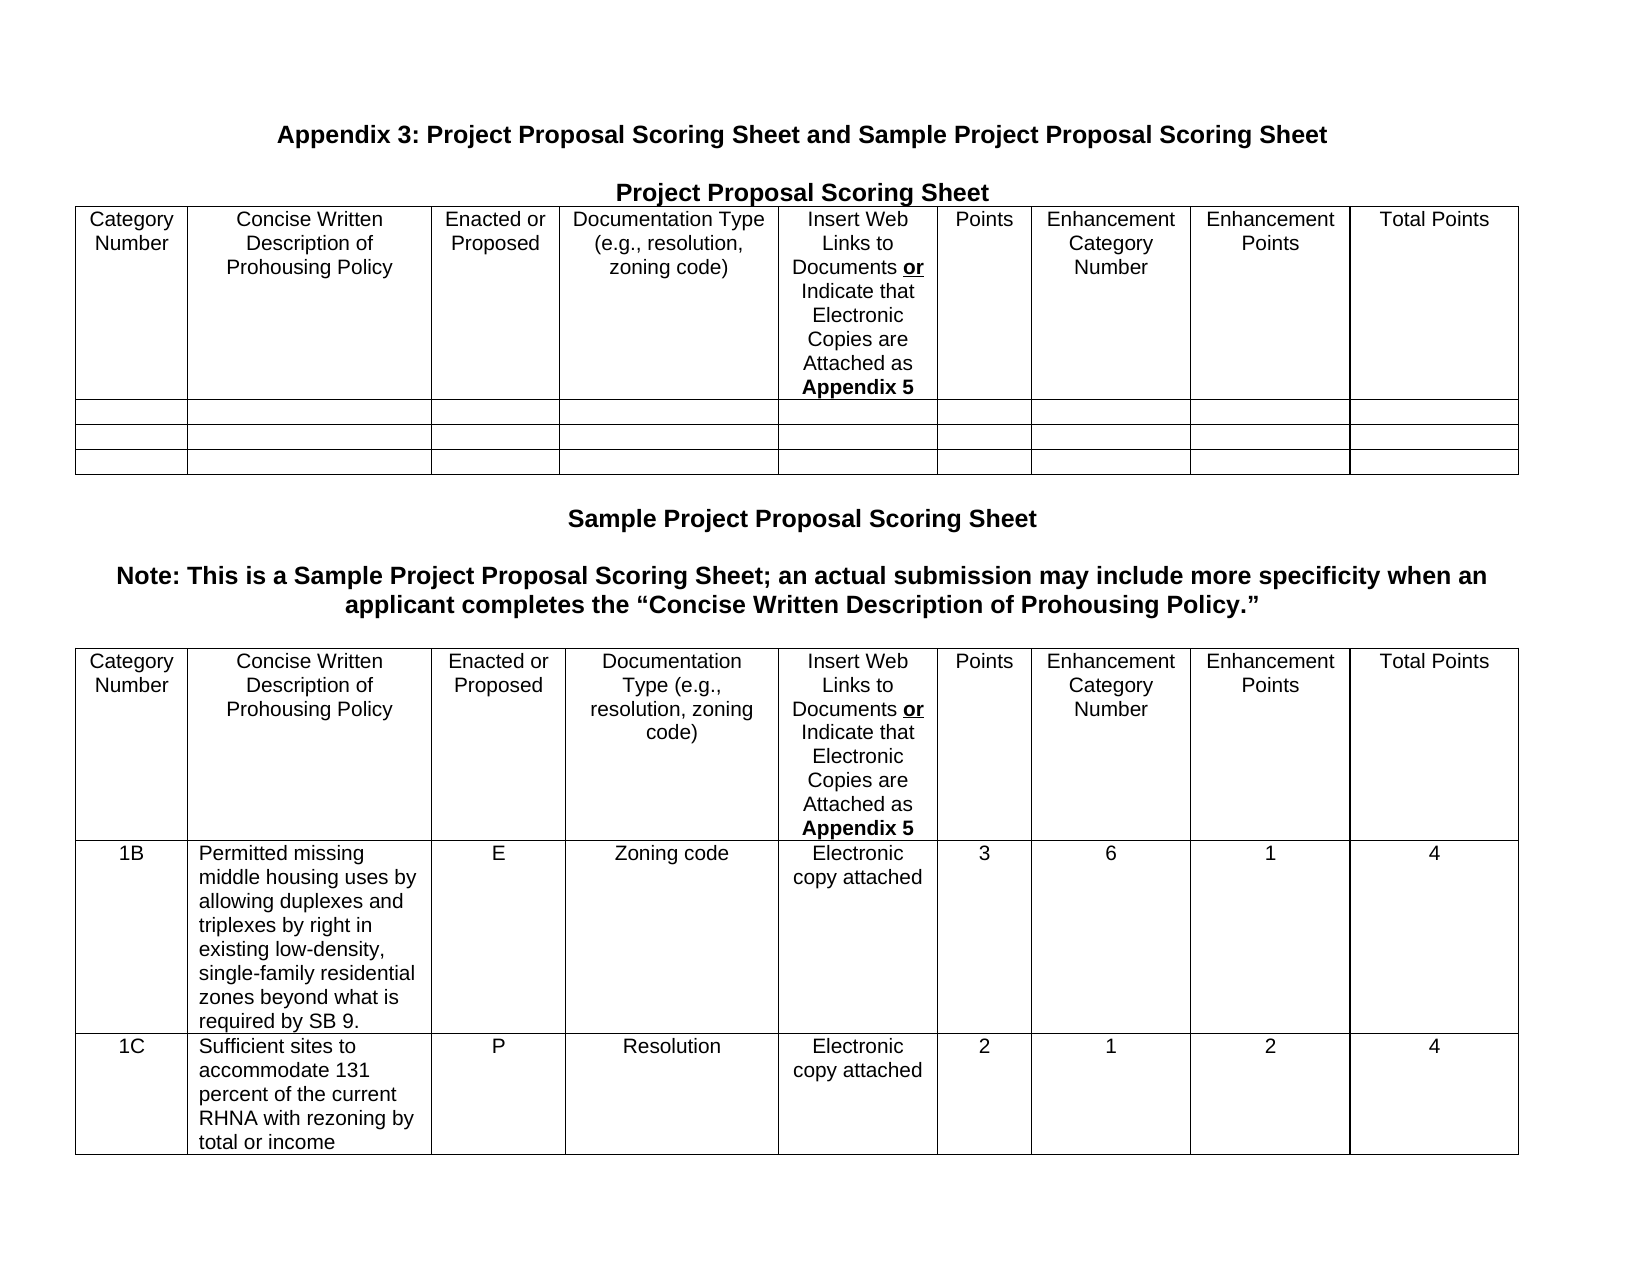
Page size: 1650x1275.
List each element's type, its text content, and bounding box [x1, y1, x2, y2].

table_cell [779, 400, 937, 424]
table_header Enacted or Proposed [432, 649, 565, 840]
table_header Category Number [76, 649, 187, 840]
table_header Concise Written Description of Prohousing Policy [188, 649, 431, 840]
table_cell [938, 425, 1031, 449]
table_cell [76, 450, 187, 474]
table_header Enacted or Proposed [432, 207, 559, 399]
table_cell [1191, 450, 1349, 474]
table_cell E [432, 841, 565, 1033]
table_cell [76, 425, 187, 449]
table_header Concise Written Description of Prohousing Policy [188, 207, 431, 399]
table_cell [1351, 425, 1518, 449]
table_cell [188, 450, 431, 474]
table_header Points [938, 649, 1031, 840]
table_cell [1191, 425, 1349, 449]
table_cell 1C [76, 1034, 187, 1154]
table_header Enhancement Points [1191, 649, 1349, 840]
table_header Documentation Type (e.g., resolution, zoning code) [566, 649, 778, 840]
table_cell [1032, 450, 1190, 474]
table_header Total Points [1351, 649, 1518, 840]
table_cell [76, 400, 187, 424]
table_cell [188, 425, 431, 449]
table_header Insert Web Links to Documents or Indicate that Electronic Copies are Attached as Appendix 5 [779, 649, 937, 840]
table_cell [1351, 450, 1518, 474]
table_cell [1032, 400, 1190, 424]
table_cell 1 [1191, 841, 1349, 1033]
table_header Enhancement Category Number [1032, 207, 1190, 399]
table_cell Electronic copy attached [779, 841, 937, 1033]
table_header Total Points [1351, 207, 1518, 399]
table_cell [432, 425, 559, 449]
table_cell [432, 400, 559, 424]
table_cell [1032, 425, 1190, 449]
table_cell [938, 400, 1031, 424]
table_cell Resolution [566, 1034, 778, 1154]
subtitle Appendix 3: Project Proposal Scoring Sheet and Sample Project Proposal Scoring Sheet [75, 120, 1530, 149]
table_cell Permitted missing middle housing uses by allowing duplexes and triplexes by right in existing low-density, single-family residential zones beyond what is required by SB 9. [188, 841, 431, 1033]
table_cell [560, 400, 778, 424]
table_cell 4 [1351, 1034, 1518, 1154]
table_cell [188, 400, 431, 424]
table_cell Zoning code [566, 841, 778, 1033]
table_header Documentation Type (e.g., resolution, zoning code) [560, 207, 778, 399]
table_cell [432, 450, 559, 474]
text Project Proposal Scoring Sheet [75, 177, 1530, 206]
table_header Enhancement Category Number [1032, 649, 1190, 840]
table_cell Sufficient sites to accommodate 131 percent of the current RHNA with rezoning by total or income category. [188, 1034, 431, 1154]
table_cell 6 [1032, 841, 1190, 1033]
table_header Enhancement Points [1191, 207, 1349, 399]
table_cell [560, 450, 778, 474]
table_cell P [432, 1034, 565, 1154]
table_cell 2 [938, 1034, 1031, 1154]
table_cell Electronic copy attached [779, 1034, 937, 1154]
table_header Category Number [76, 207, 187, 399]
table_header Insert Web Links to Documents or Indicate that Electronic Copies are Attached as Appendix 5 [779, 207, 937, 399]
text Note: This is a Sample Project Proposal Scoring Sheet; an actual submission may include more specificity when an applicant completes the “Concise Written Description of Prohousing Policy.” [75, 561, 1530, 619]
table_cell [779, 450, 937, 474]
table_header Points [938, 207, 1031, 399]
table_cell 3 [938, 841, 1031, 1033]
table_cell 2 [1191, 1034, 1349, 1154]
table_cell [560, 425, 778, 449]
table_cell 4 [1351, 841, 1518, 1033]
table_cell 1B [76, 841, 187, 1033]
table_cell [1351, 400, 1518, 424]
text Sample Project Proposal Scoring Sheet [75, 504, 1530, 532]
table_cell [938, 450, 1031, 474]
table_cell 1 [1032, 1034, 1190, 1154]
table_cell [779, 425, 937, 449]
table_cell [1191, 400, 1349, 424]
